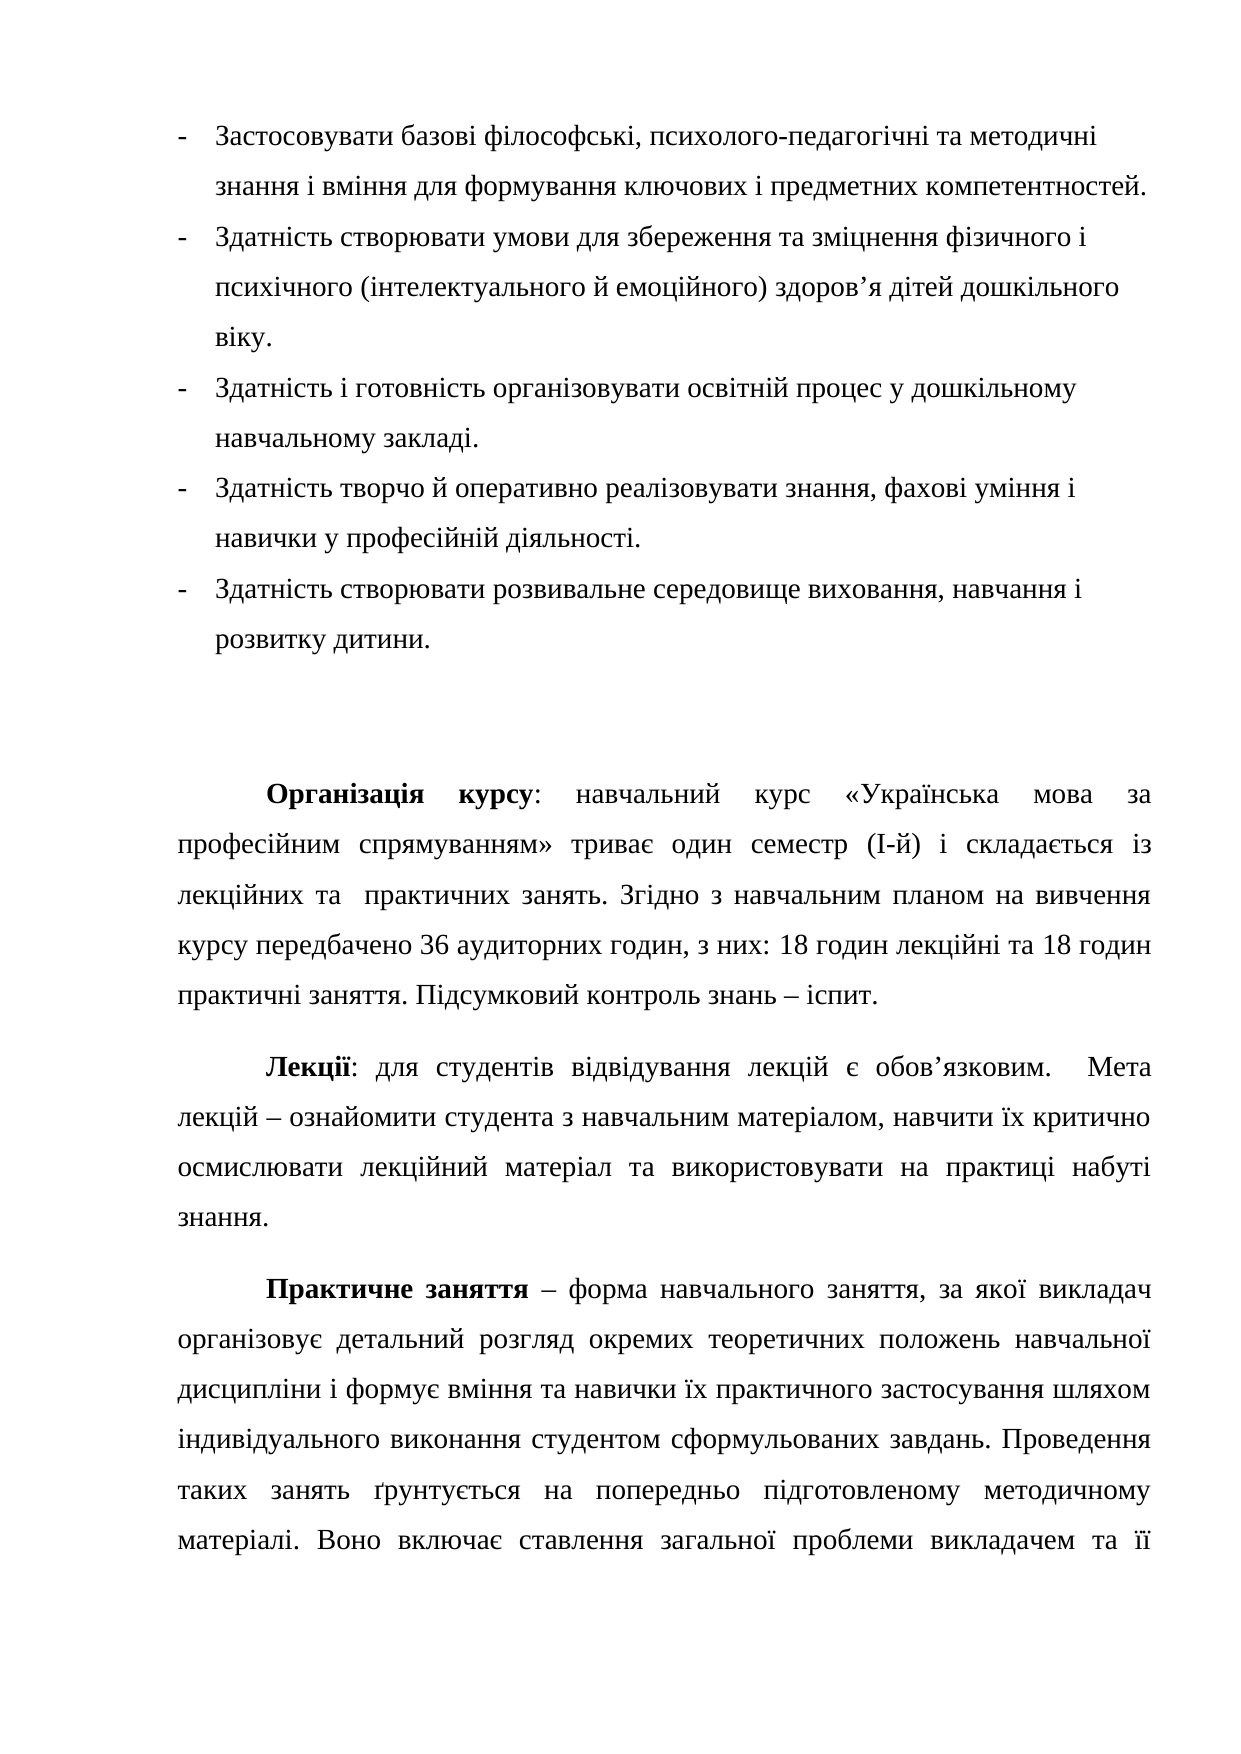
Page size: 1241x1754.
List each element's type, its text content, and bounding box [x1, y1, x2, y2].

list Здатність створювати розвивальне середовище виховання, навчання і розвитку дитини. [177, 571, 1152, 655]
list Застосовувати базові філософські, психолого-педагогічні та методичні знання і вміння для формування ключових і предметних компетентностей. [177, 118, 1152, 202]
text Організація курсу: навчальний курс «Українська мова за професійним спрямуванням» триває один семестр (І-й) і складається із лекційних та практичних занять. Згідно з навчальним планом на вивчення курсу передбачено 36 аудиторних годин, з них: 18 годин лекційні та 18 годин практичні заняття. Підсумковий контроль знань – іспит. [177, 776, 1152, 1011]
list Здатність творчо й оперативно реалізовувати знання, фахові уміння і навички у професійній діяльності. [177, 470, 1152, 554]
text Лекції: для студентів відвідування лекцій є обов’язковим. Мета лекцій – ознайомити студента з навчальним матеріалом, навчити їх критично осмислювати лекційний матеріал та використовувати на практиці набуті знання. [177, 1049, 1152, 1233]
list Здатність створювати умови для збереження та зміцнення фізичного і психічного (інтелектуального й емоційного) здоров’я дітей дошкільного віку. [177, 219, 1152, 353]
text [177, 1271, 1152, 1556]
list Здатність і готовність організовувати освітній процес у дошкільному навчальному закладі. [177, 370, 1152, 453]
